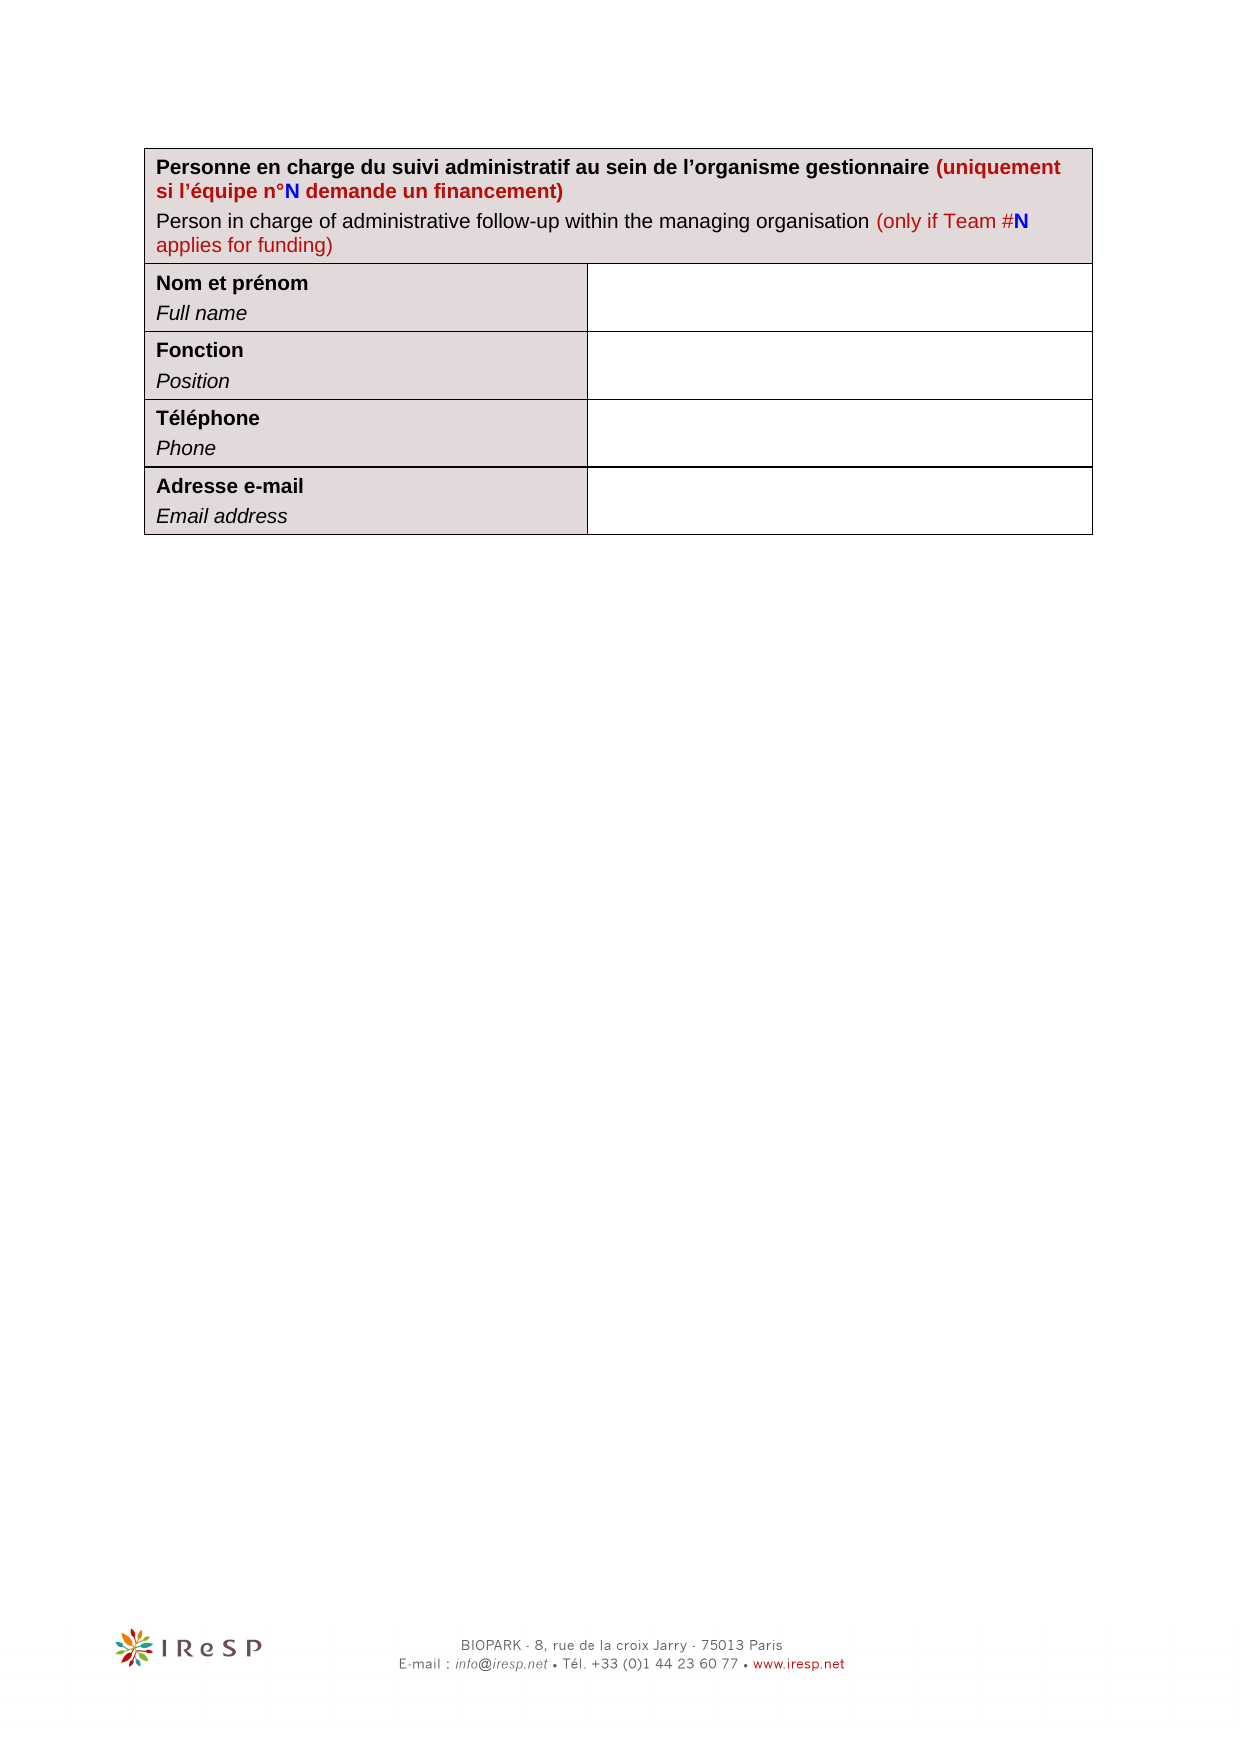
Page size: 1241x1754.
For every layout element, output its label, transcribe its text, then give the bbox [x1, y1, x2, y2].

table_cell [588, 400, 1092, 466]
table_cell [588, 264, 1092, 331]
table_cell Fonction Position [145, 332, 587, 399]
picture [6, 1628, 1237, 1728]
table_cell Adresse e-mail Email address [145, 468, 587, 534]
table_cell [588, 332, 1092, 399]
table_cell Téléphone Phone [145, 400, 587, 466]
table_header Personne en charge du suivi administratif au sein de l’organisme gestionnaire (uniquement si l’équipe n°N demande un financement) Person in charge of administrative follow-up within the managing organisation (only if Team #N applies for funding) [145, 149, 1092, 263]
table_cell Nom et prénom Full name [145, 264, 587, 331]
table_cell [588, 468, 1092, 534]
